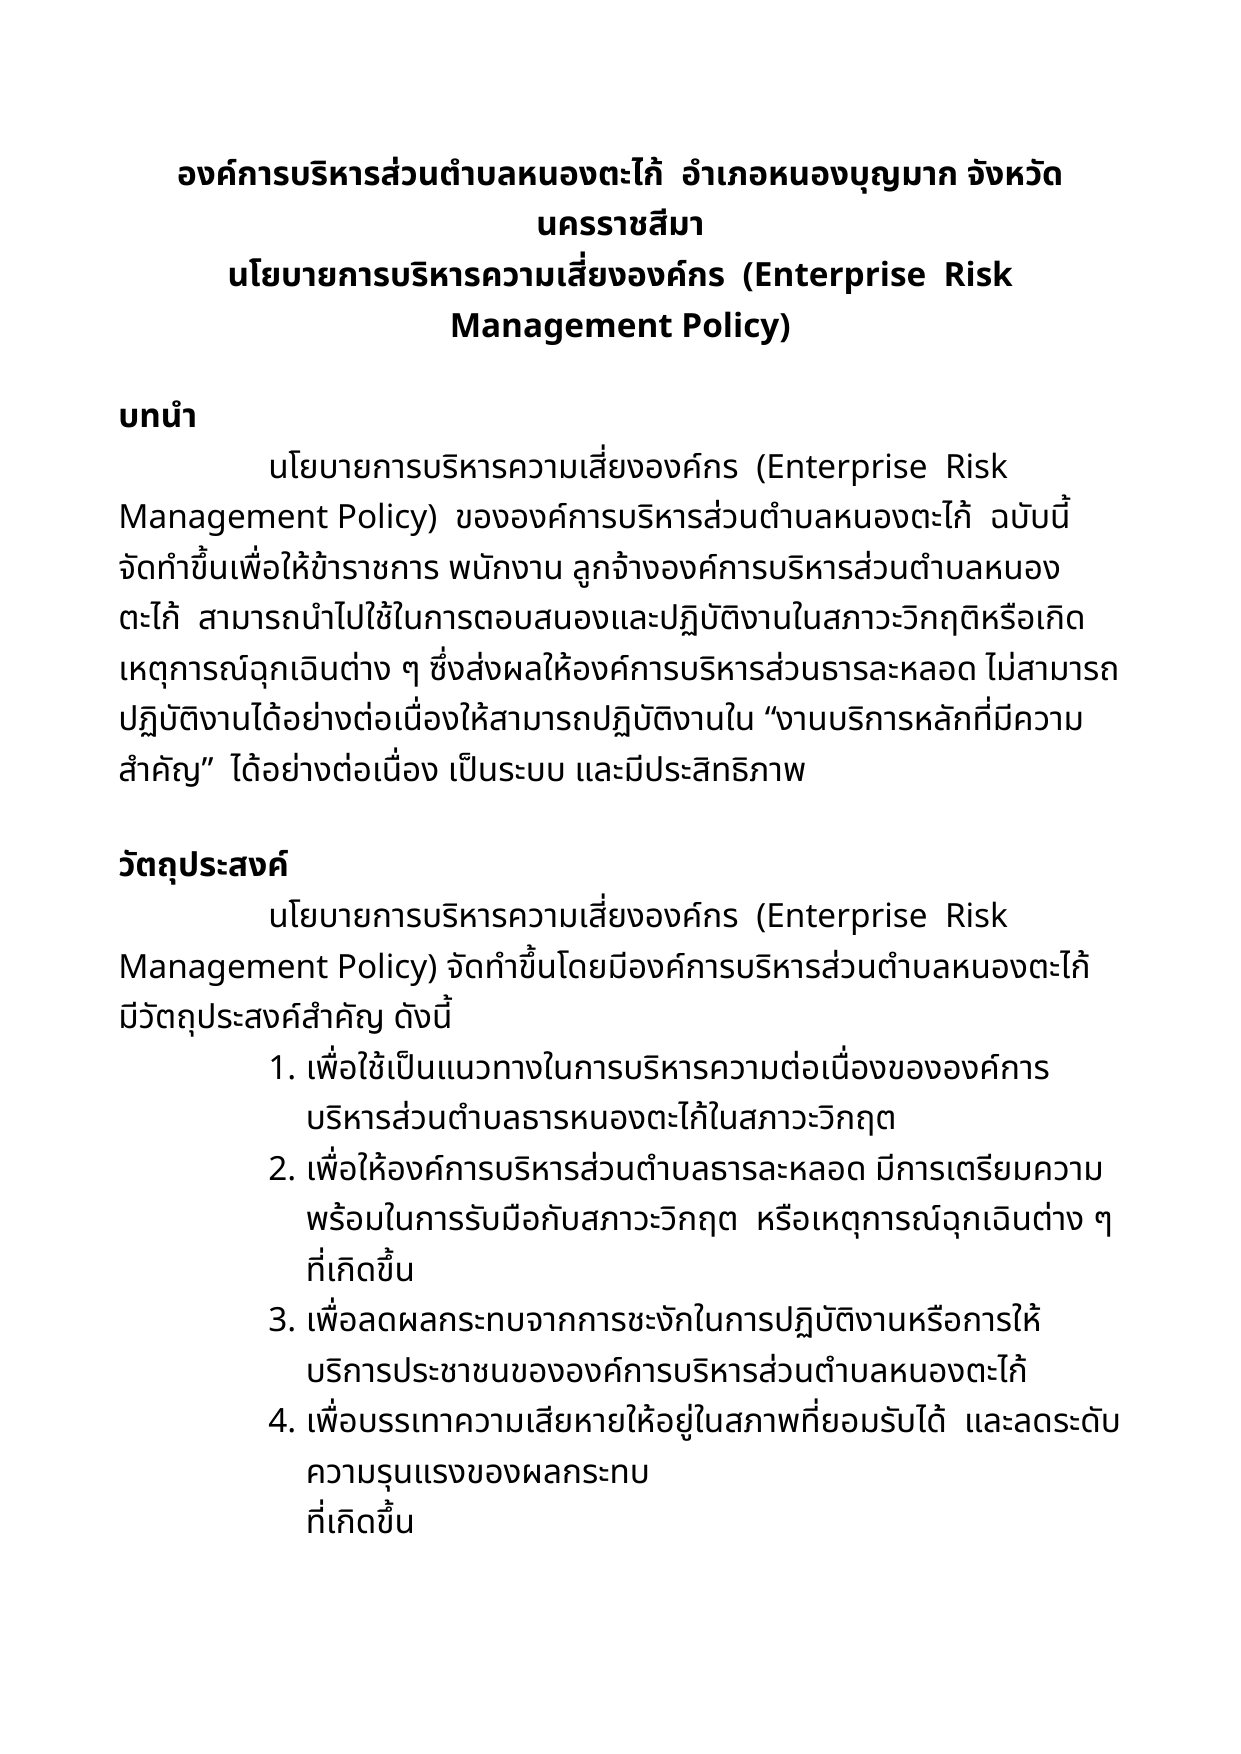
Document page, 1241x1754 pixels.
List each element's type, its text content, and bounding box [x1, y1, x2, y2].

list ที่เกิดขึ้น [306, 1498, 1122, 1548]
list เพื่อใช้เป็นแนวทางในการบริหารความต่อเนื่องขององค์การบริหารส่วนตำบลธารหนองตะไก้ในสภาวะวิกฤต [268, 1043, 1122, 1144]
text นโยบายการบริหารความเสี่ยงองค์กร (Enterprise Risk Management Policy) [118, 251, 1122, 347]
list เพื่อลดผลกระทบจากการชะงักในการปฏิบัติงานหรือการให้บริการประชาชนขององค์การบริหารส่วนตำบลหนองตะไก้ [268, 1296, 1122, 1397]
list เพื่อให้องค์การบริหารส่วนตำบลธารละหลอด มีการเตรียมความพร้อมในการรับมือกับสภาวะวิกฤต หรือเหตุการณ์ฉุกเฉินต่าง ๆ ที่เกิดขึ้น [268, 1144, 1122, 1296]
text บทนำ [118, 392, 1122, 443]
text นโยบายการบริหารความเสี่ยงองค์กร (Enterprise Risk Management Policy) จัดทำขึ้นโดยมีองค์การบริหารส่วนตำบลหนองตะไก้ มีวัตถุประสงค์สำคัญ ดังนี้ [118, 892, 1122, 1043]
text นโยบายการบริหารความเสี่ยงองค์กร (Enterprise Risk Management Policy) ขององค์การบริหารส่วนตำบลหนองตะไก้ ฉบับนี้ จัดทำขึ้นเพื่อให้ข้าราชการ พนักงาน ลูกจ้างองค์การบริหารส่วนตำบลหนอง [118, 443, 1122, 594]
text วัตถุประสงค์ [118, 841, 1122, 892]
text องค์การบริหารส่วนตำบลหนองตะไก้ อำเภอหนองบุญมาก จังหวัดนครราชสีมา [118, 150, 1122, 251]
list เพื่อบรรเทาความเสียหายให้อยู่ในสภาพที่ยอมรับได้ และลดระดับความรุนแรงของผลกระทบ [268, 1397, 1122, 1498]
text ตะไก้ สามารถนำไปใช้ในการตอบสนองและปฏิบัติงานในสภาวะวิกฤติหรือเกิดเหตุการณ์ฉุกเฉินต่าง ๆ ซึ่งส่งผลให้องค์การบริหารส่วนธารละหลอด ไม่สามารถปฏิบัติงานได้อย่างต่อเนื่องให้สามารถปฏิบัติงานใน “งานบริการหลักที่มีความสำคัญ” ได้อย่างต่อเนื่อง เป็นระบบ และมีประสิทธิภาพ [118, 594, 1122, 796]
